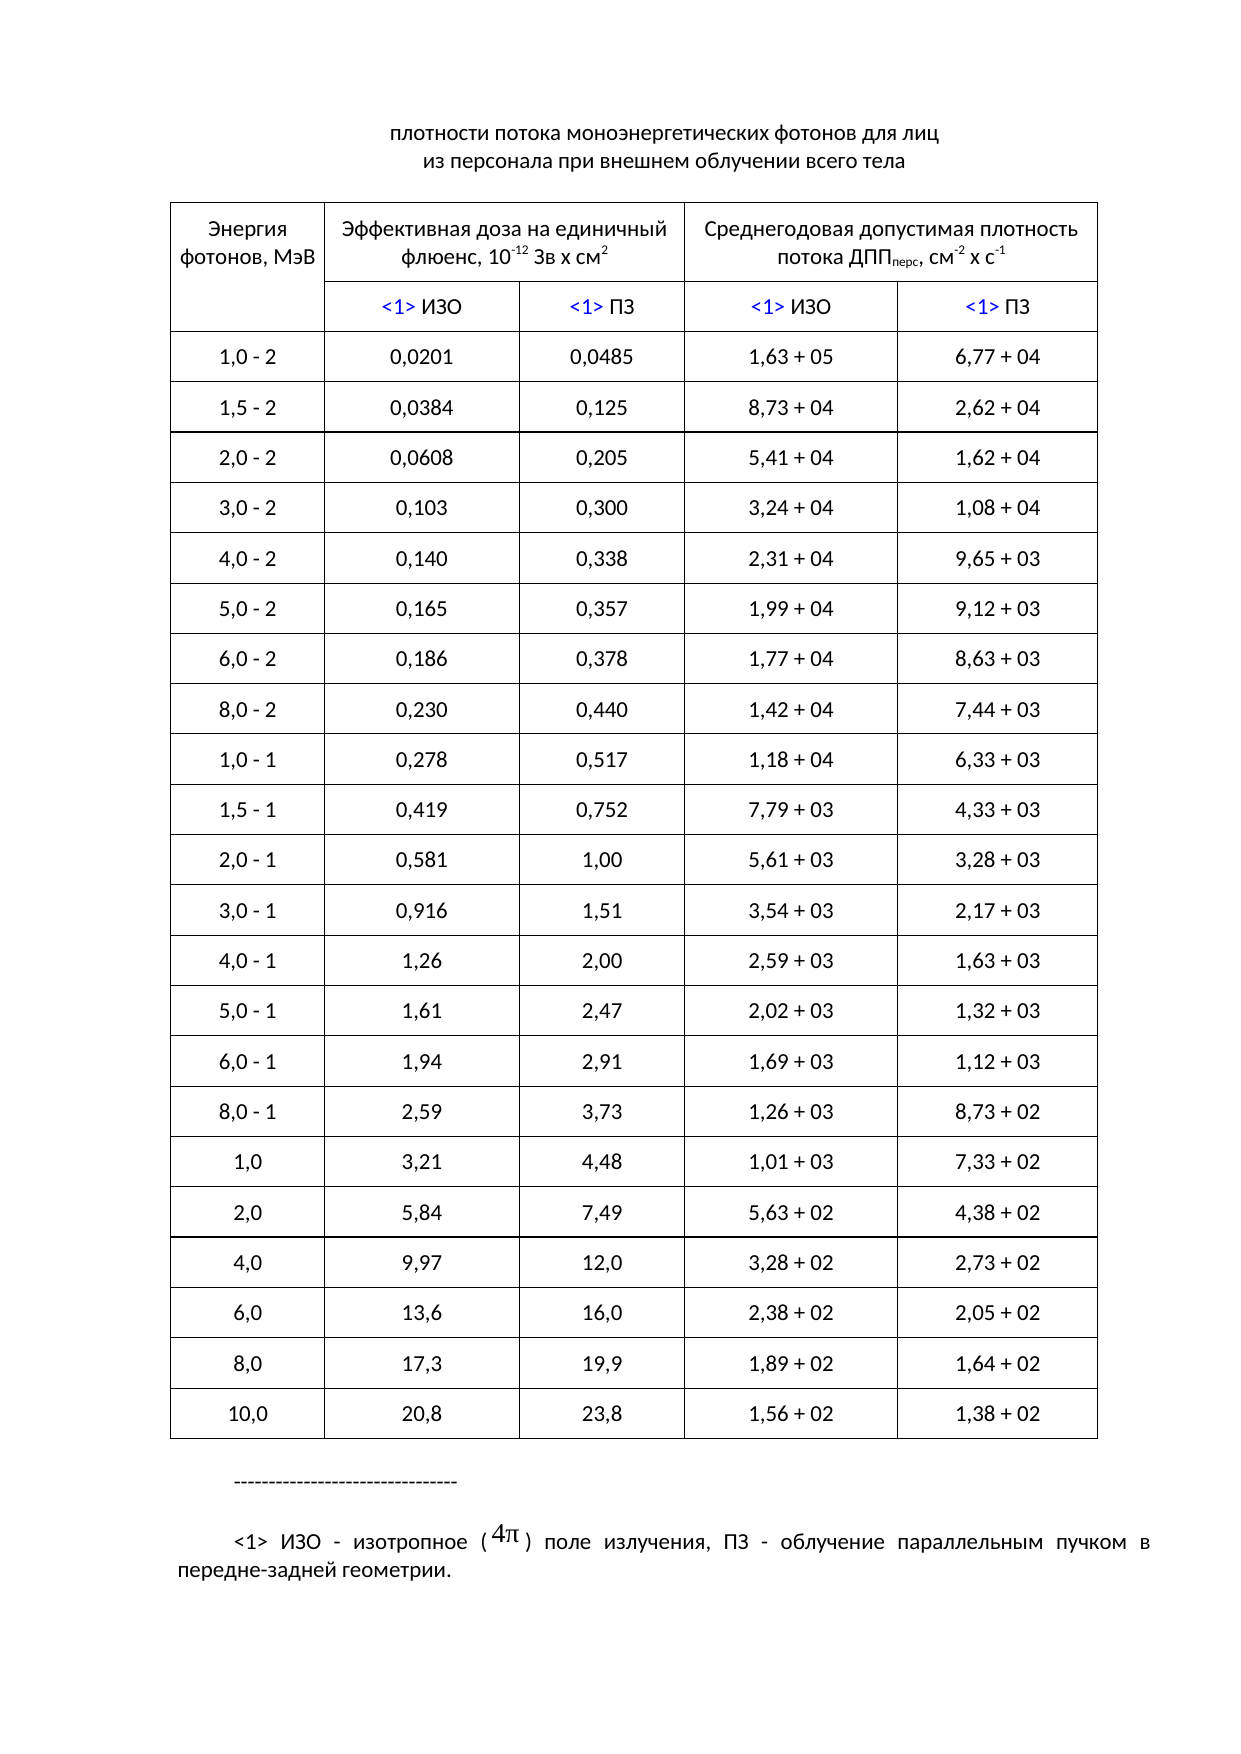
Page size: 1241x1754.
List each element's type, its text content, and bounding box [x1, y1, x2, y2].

table_cell 0,300 [520, 483, 684, 532]
table_cell 4,0 - 1 [171, 936, 324, 985]
table_cell 0,752 [520, 785, 684, 834]
table_cell 7,49 [520, 1187, 684, 1236]
table_cell 6,0 [171, 1288, 324, 1337]
table_cell 0,205 [520, 433, 684, 482]
table_cell 2,05 + 02 [898, 1288, 1097, 1337]
text плотности потока моноэнергетических фотонов для лиц [177, 118, 1152, 146]
text <1> ИЗО - изотропное () поле излучения, ПЗ - облучение параллельным пучком в передне-задней геометрии. [177, 1518, 1152, 1583]
table_cell 6,0 - 2 [171, 634, 324, 683]
table_cell 4,0 - 2 [171, 533, 324, 582]
table_cell 5,0 - 2 [171, 584, 324, 633]
text -------------------------------- [177, 1467, 1152, 1495]
table_cell 0,0384 [325, 382, 519, 431]
table_cell 0,186 [325, 634, 519, 683]
table_cell 1,89 + 02 [685, 1338, 897, 1387]
table_cell 4,33 + 03 [898, 785, 1097, 834]
table_cell 2,62 + 04 [898, 382, 1097, 431]
table_cell 1,08 + 04 [898, 483, 1097, 532]
table_cell 23,8 [520, 1389, 684, 1438]
table_cell 1,56 + 02 [685, 1389, 897, 1438]
table_cell 8,73 + 04 [685, 382, 897, 431]
table_cell 1,0 - 1 [171, 734, 324, 784]
table_cell 6,33 + 03 [898, 734, 1097, 784]
table_header Эффективная доза на единичный флюенс, 10-12 Зв x см2 [325, 203, 684, 281]
table_cell 2,02 + 03 [685, 986, 897, 1035]
table_cell 3,21 [325, 1137, 519, 1186]
table_cell 1,00 [520, 835, 684, 884]
table_cell 0,278 [325, 734, 519, 784]
table_cell 1,61 [325, 986, 519, 1035]
table_cell 0,357 [520, 584, 684, 633]
table_cell <1> ПЗ [898, 282, 1097, 331]
table_cell 1,0 [171, 1137, 324, 1186]
table_cell 2,91 [520, 1036, 684, 1086]
table_cell 3,54 + 03 [685, 885, 897, 934]
table_cell 4,48 [520, 1137, 684, 1186]
table_cell 3,28 + 03 [898, 835, 1097, 884]
table_cell 19,9 [520, 1338, 684, 1387]
table_cell 2,38 + 02 [685, 1288, 897, 1337]
table_cell 4,38 + 02 [898, 1187, 1097, 1236]
table_cell 1,69 + 03 [685, 1036, 897, 1086]
table_cell 0,419 [325, 785, 519, 834]
table_cell 1,12 + 03 [898, 1036, 1097, 1086]
table_cell 5,41 + 04 [685, 433, 897, 482]
table_cell 1,26 [325, 936, 519, 985]
table_cell 20,8 [325, 1389, 519, 1438]
table_cell <1> ИЗО [325, 282, 519, 331]
table_cell 10,0 [171, 1389, 324, 1438]
table_cell 5,0 - 1 [171, 986, 324, 1035]
table_cell 9,97 [325, 1238, 519, 1287]
table_cell 0,338 [520, 533, 684, 582]
table_cell 12,0 [520, 1238, 684, 1287]
table_cell 2,0 - 1 [171, 835, 324, 884]
table_cell 3,0 - 1 [171, 885, 324, 934]
table_cell 1,42 + 04 [685, 684, 897, 733]
table_cell 1,5 - 1 [171, 785, 324, 834]
table_cell 8,0 [171, 1338, 324, 1387]
table_cell 7,33 + 02 [898, 1137, 1097, 1186]
table_cell 1,26 + 03 [685, 1087, 897, 1136]
table_cell 1,63 + 03 [898, 936, 1097, 985]
table_header Среднегодовая допустимая плотность потока ДППперс, см-2 x с-1 [685, 203, 1097, 281]
table_cell 2,47 [520, 986, 684, 1035]
table_cell 0,165 [325, 584, 519, 633]
table_cell 1,62 + 04 [898, 433, 1097, 482]
table_cell 0,378 [520, 634, 684, 683]
table_cell 8,0 - 2 [171, 684, 324, 733]
table_cell 9,65 + 03 [898, 533, 1097, 582]
table_cell 6,0 - 1 [171, 1036, 324, 1086]
table_cell 3,24 + 04 [685, 483, 897, 532]
table_cell 1,99 + 04 [685, 584, 897, 633]
table_cell 0,230 [325, 684, 519, 733]
table_cell 2,59 [325, 1087, 519, 1136]
table_cell <1> ПЗ [520, 282, 684, 331]
table_cell 2,59 + 03 [685, 936, 897, 985]
table_cell 0,140 [325, 533, 519, 582]
table_cell 6,77 + 04 [898, 332, 1097, 381]
table_cell 0,125 [520, 382, 684, 431]
table_cell 1,0 - 2 [171, 332, 324, 381]
table_cell 5,63 + 02 [685, 1187, 897, 1236]
table_cell 1,01 + 03 [685, 1137, 897, 1186]
table_cell 0,517 [520, 734, 684, 784]
table_cell 0,0485 [520, 332, 684, 381]
table_cell 3,73 [520, 1087, 684, 1136]
table_cell 1,32 + 03 [898, 986, 1097, 1035]
table_cell 0,581 [325, 835, 519, 884]
table_cell 2,73 + 02 [898, 1238, 1097, 1287]
table_cell 5,84 [325, 1187, 519, 1236]
table_cell 16,0 [520, 1288, 684, 1337]
table_cell 1,18 + 04 [685, 734, 897, 784]
table_cell 1,77 + 04 [685, 634, 897, 683]
table_cell 8,0 - 1 [171, 1087, 324, 1136]
table_cell 9,12 + 03 [898, 584, 1097, 633]
table_cell 0,440 [520, 684, 684, 733]
table_cell 5,61 + 03 [685, 835, 897, 884]
table_cell 2,0 - 2 [171, 433, 324, 482]
table_cell 1,38 + 02 [898, 1389, 1097, 1438]
table_cell 0,0201 [325, 332, 519, 381]
table_header Энергия фотонов, МэВ [171, 203, 324, 331]
table_cell 2,00 [520, 936, 684, 985]
table_cell 1,64 + 02 [898, 1338, 1097, 1387]
table_cell 7,44 + 03 [898, 684, 1097, 733]
table_cell 17,3 [325, 1338, 519, 1387]
table_cell 1,63 + 05 [685, 332, 897, 381]
table_cell 2,0 [171, 1187, 324, 1236]
table_cell 0,0608 [325, 433, 519, 482]
table_cell 3,0 - 2 [171, 483, 324, 532]
table_cell 13,6 [325, 1288, 519, 1337]
table_cell 2,31 + 04 [685, 533, 897, 582]
table_cell 1,5 - 2 [171, 382, 324, 431]
text из персонала при внешнем облучении всего тела [177, 146, 1152, 174]
table_cell 0,103 [325, 483, 519, 532]
table_cell 7,79 + 03 [685, 785, 897, 834]
table_cell 0,916 [325, 885, 519, 934]
table_cell 4,0 [171, 1238, 324, 1287]
table_cell 8,73 + 02 [898, 1087, 1097, 1136]
table_cell 1,94 [325, 1036, 519, 1086]
table_cell 2,17 + 03 [898, 885, 1097, 934]
table_cell 1,51 [520, 885, 684, 934]
table_cell <1> ИЗО [685, 282, 897, 331]
table_cell 8,63 + 03 [898, 634, 1097, 683]
table_cell 3,28 + 02 [685, 1238, 897, 1287]
